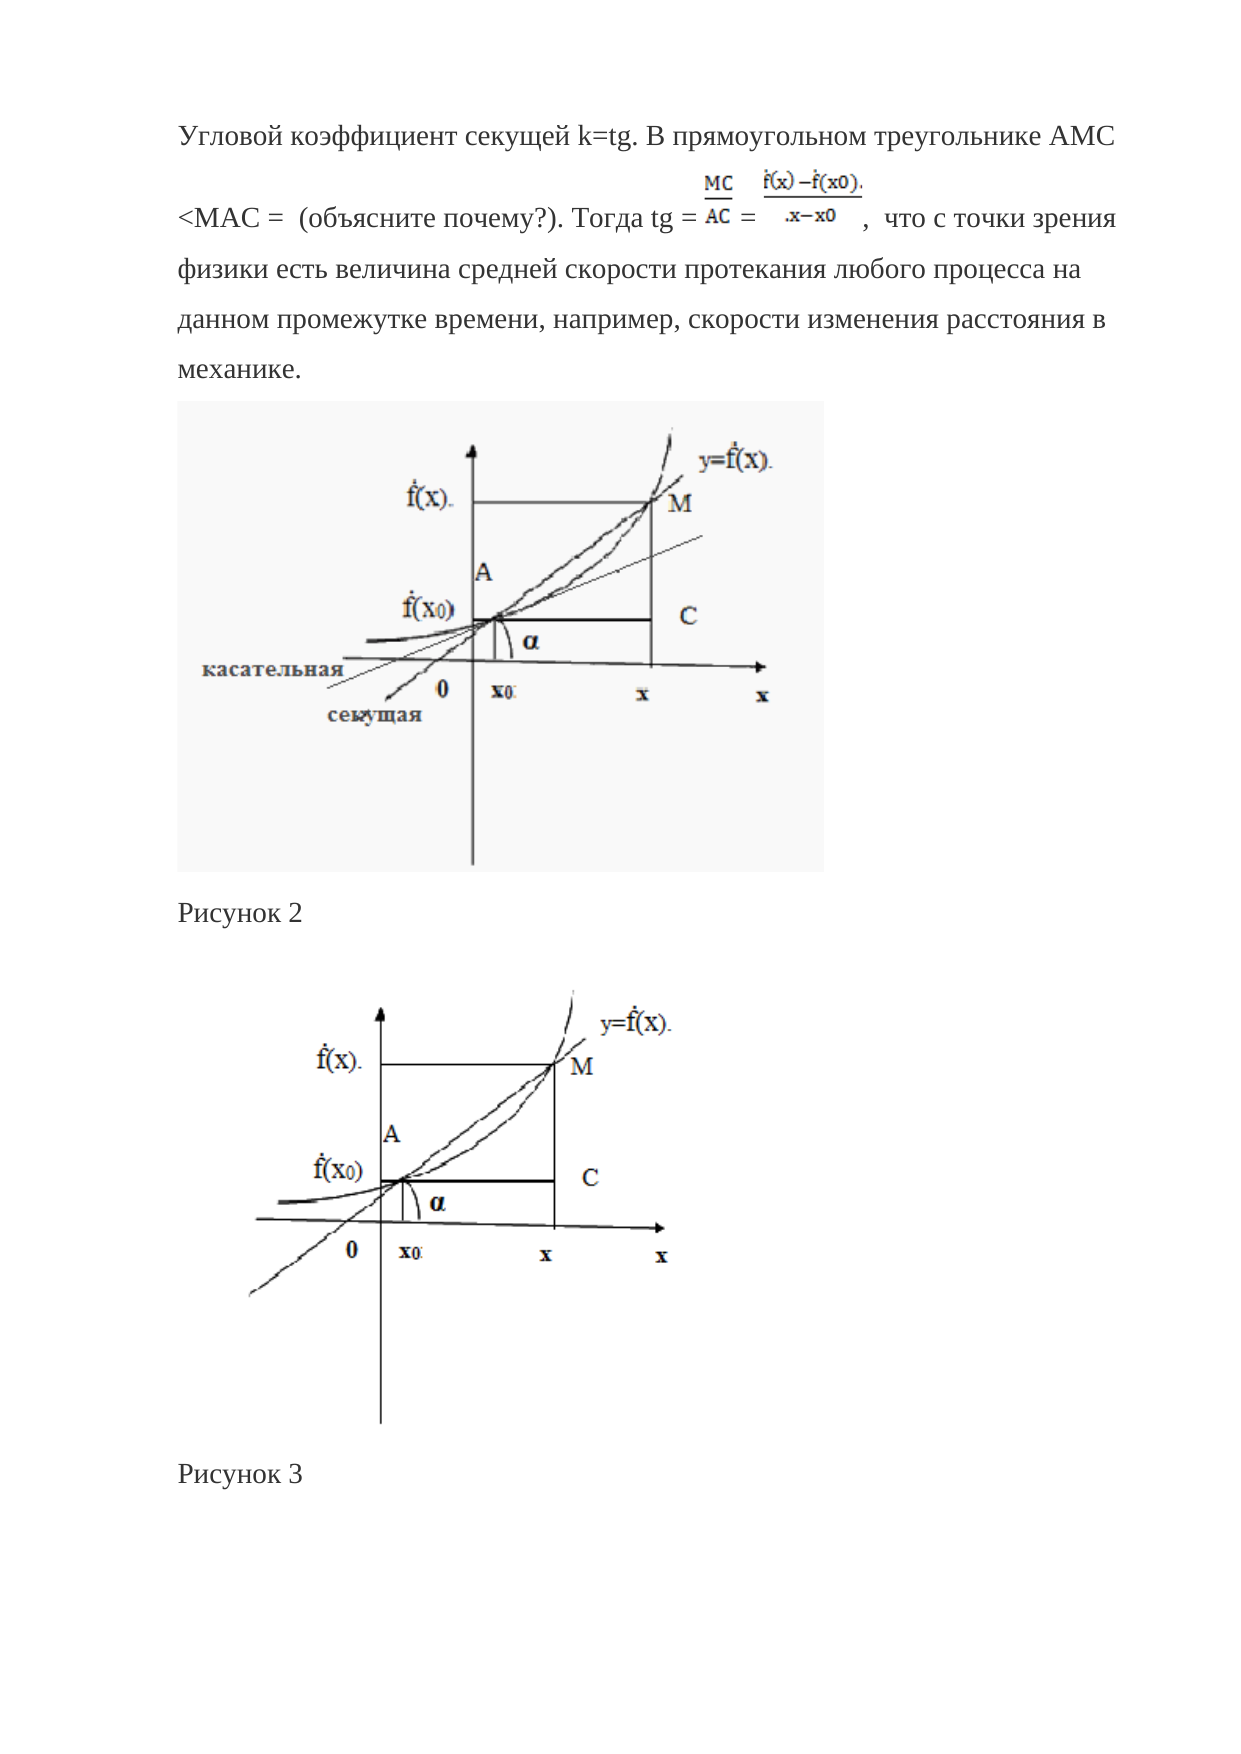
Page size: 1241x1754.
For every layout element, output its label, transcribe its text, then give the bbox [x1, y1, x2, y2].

picture [763, 168, 863, 228]
text Рисунок 2 [177, 895, 1152, 929]
text Рисунок 3 [177, 1457, 1152, 1490]
picture [177, 401, 824, 872]
picture [704, 173, 733, 228]
picture [177, 945, 787, 1443]
text Угловой коэффициент секущей k=tg. В прямоугольном треугольнике АМС <МАС = (объясните почему?). Тогда tg = = , что с точки зрения физики есть величина средней скорости протекания любого процесса на данном промежутке времени, например, скорости изменения расстояния в механике. [177, 118, 1152, 385]
